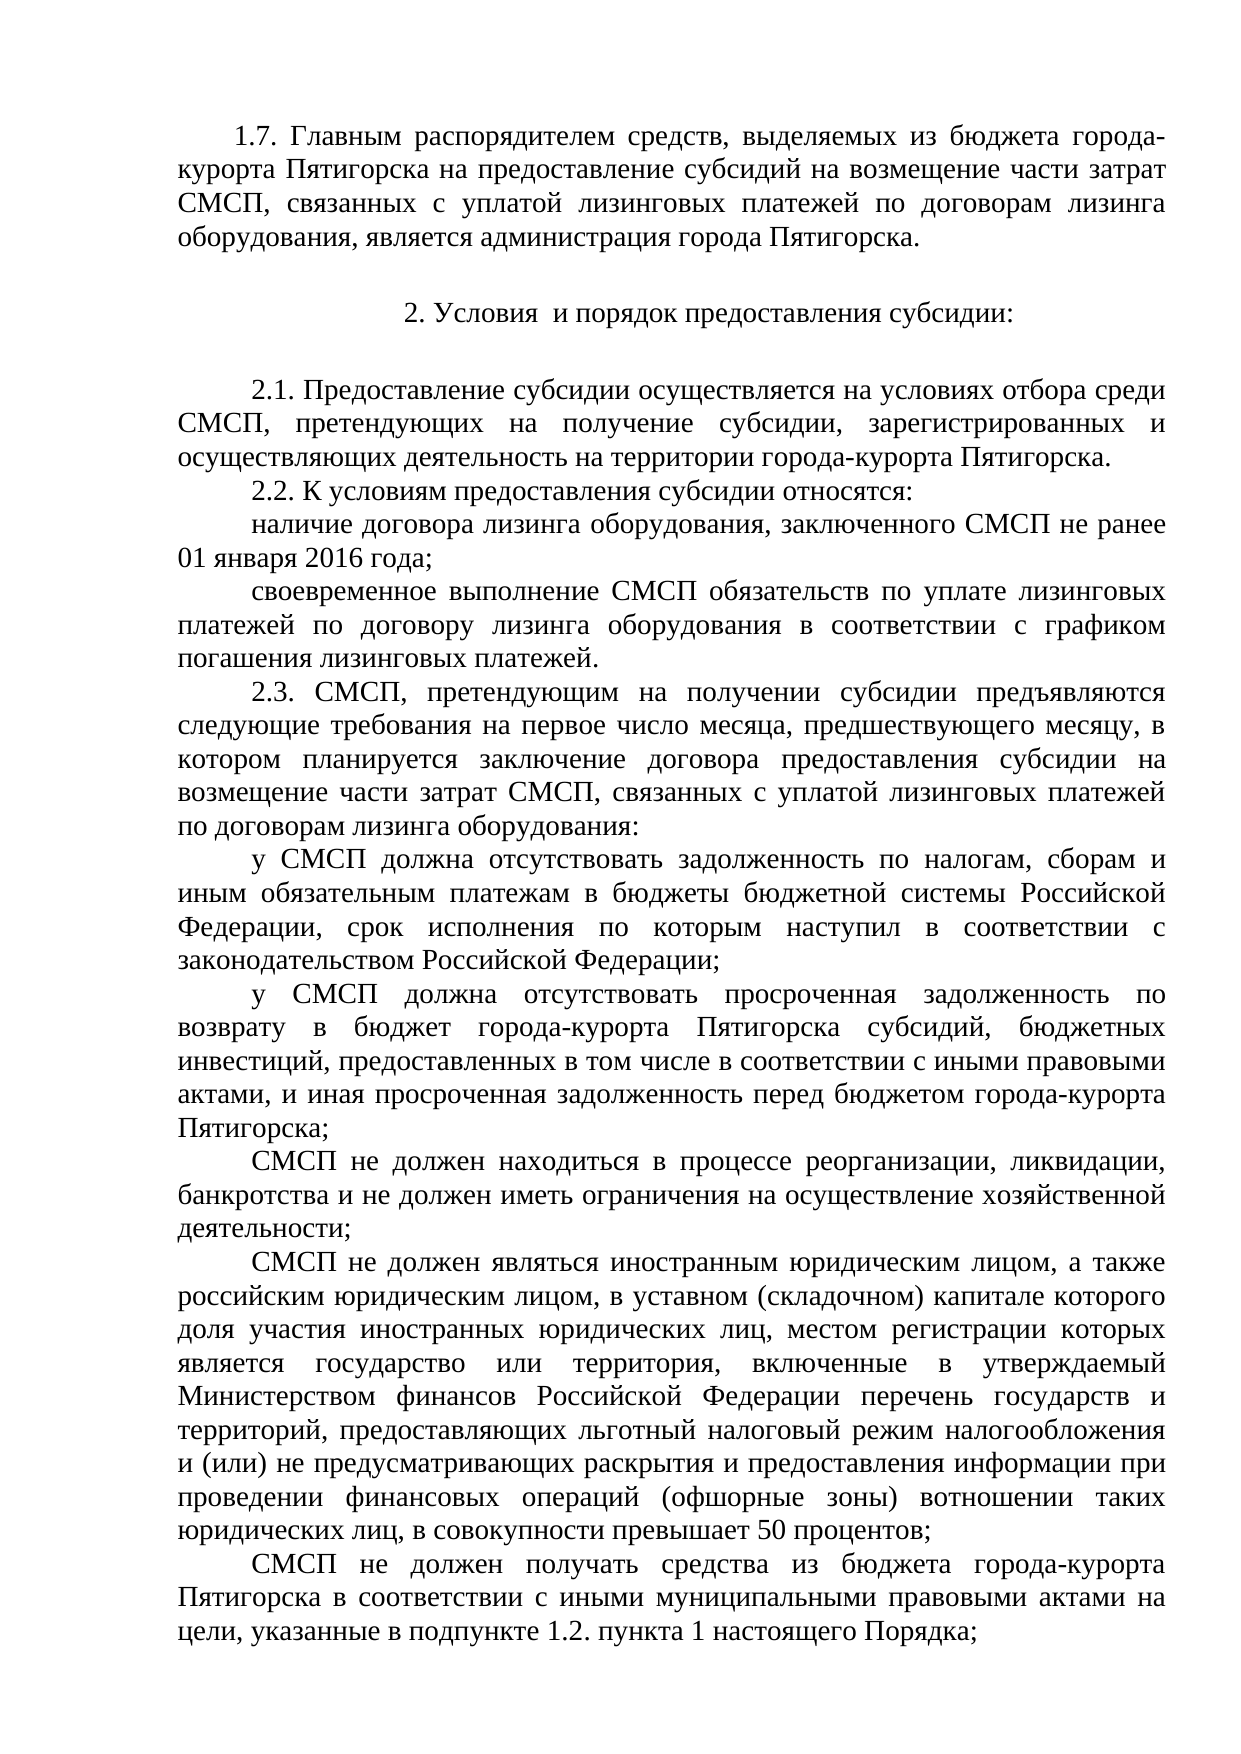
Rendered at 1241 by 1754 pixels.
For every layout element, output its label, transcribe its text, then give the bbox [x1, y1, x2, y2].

text 2.3. СМСП, претендующим на получении субсидии предъявляются следующие требования на первое число месяца, предшествующего месяцу, в котором планируется заключение договора предоставления субсидии на возмещение части затрат СМСП, связанных с уплатой лизинговых платежей по договорам лизинга оборудования: [177, 674, 1167, 842]
text наличие договора лизинга оборудования, заключенного СМСП не ранее 01 января 2016 года; [177, 506, 1167, 573]
list своевременное выполнение СМСП обязательств по уплате лизинговых платежей по договору лизинга оборудования в соответствии с графиком погашения лизинговых платежей. [177, 573, 1167, 674]
text у СМСП должна отсутствовать просроченная задолженность по возврату в бюджет города-курорта Пятигорска субсидий, бюджетных инвестиций, предоставленных в том числе в соответствии с иными правовыми актами, и иная просроченная задолженность перед бюджетом города-курорта Пятигорска; [177, 976, 1167, 1143]
text 2.2. К условиям предоставления субсидии относятся: [177, 473, 1167, 506]
text 2. Условия и порядок предоставления субсидии: [177, 295, 1167, 329]
text 2.1. Предоставление субсидии осуществляется на условиях отбора среди СМСП, претендующих на получение субсидии, зарегистрированных и осуществляющих деятельность на территории города-курорта Пятигорска. [177, 372, 1167, 473]
text 1.7. Главным распорядителем средств, выделяемых из бюджета города-курорта Пятигорска на предоставление субсидий на возмещение части затрат СМСП, связанных с уплатой лизинговых платежей по договорам лизинга оборудования, является администрация города Пятигорска. [177, 118, 1167, 252]
text СМСП не должен находиться в процессе реорганизации, ликвидации, банкротства и не должен иметь ограничения на осуществление хозяйственной деятельности; [177, 1143, 1167, 1244]
text у СМСП должна отсутствовать задолженность по налогам, сборам и иным обязательным платежам в бюджеты бюджетной системы Российской Федерации, срок исполнения по которым наступил в соответствии с законодательством Российской Федерации; [177, 842, 1167, 976]
text СМСП не должен являться иностранным юридическим лицом, а также российским юридическим лицом, в уставном (складочном) капитале которого доля участия иностранных юридических лиц, местом регистрации которых является государство или территория, включенные в утверждаемый Министерством финансов Российской Федерации перечень государств и территорий, предоставляющих льготный налоговый режим налогообложения и (или) не предусматривающих раскрытия и предоставления информации при проведении финансовых операций (офшорные зоны) вотношении таких юридических лиц, в совокупности превышает 50 процентов; [177, 1244, 1167, 1546]
text СМСП не должен получать средства из бюджета города-курорта Пятигорска в соответствии с иными муниципальными правовыми актами на цели, указанные в подпункте 1.2. пункта 1 настоящего Порядка; [177, 1546, 1167, 1647]
